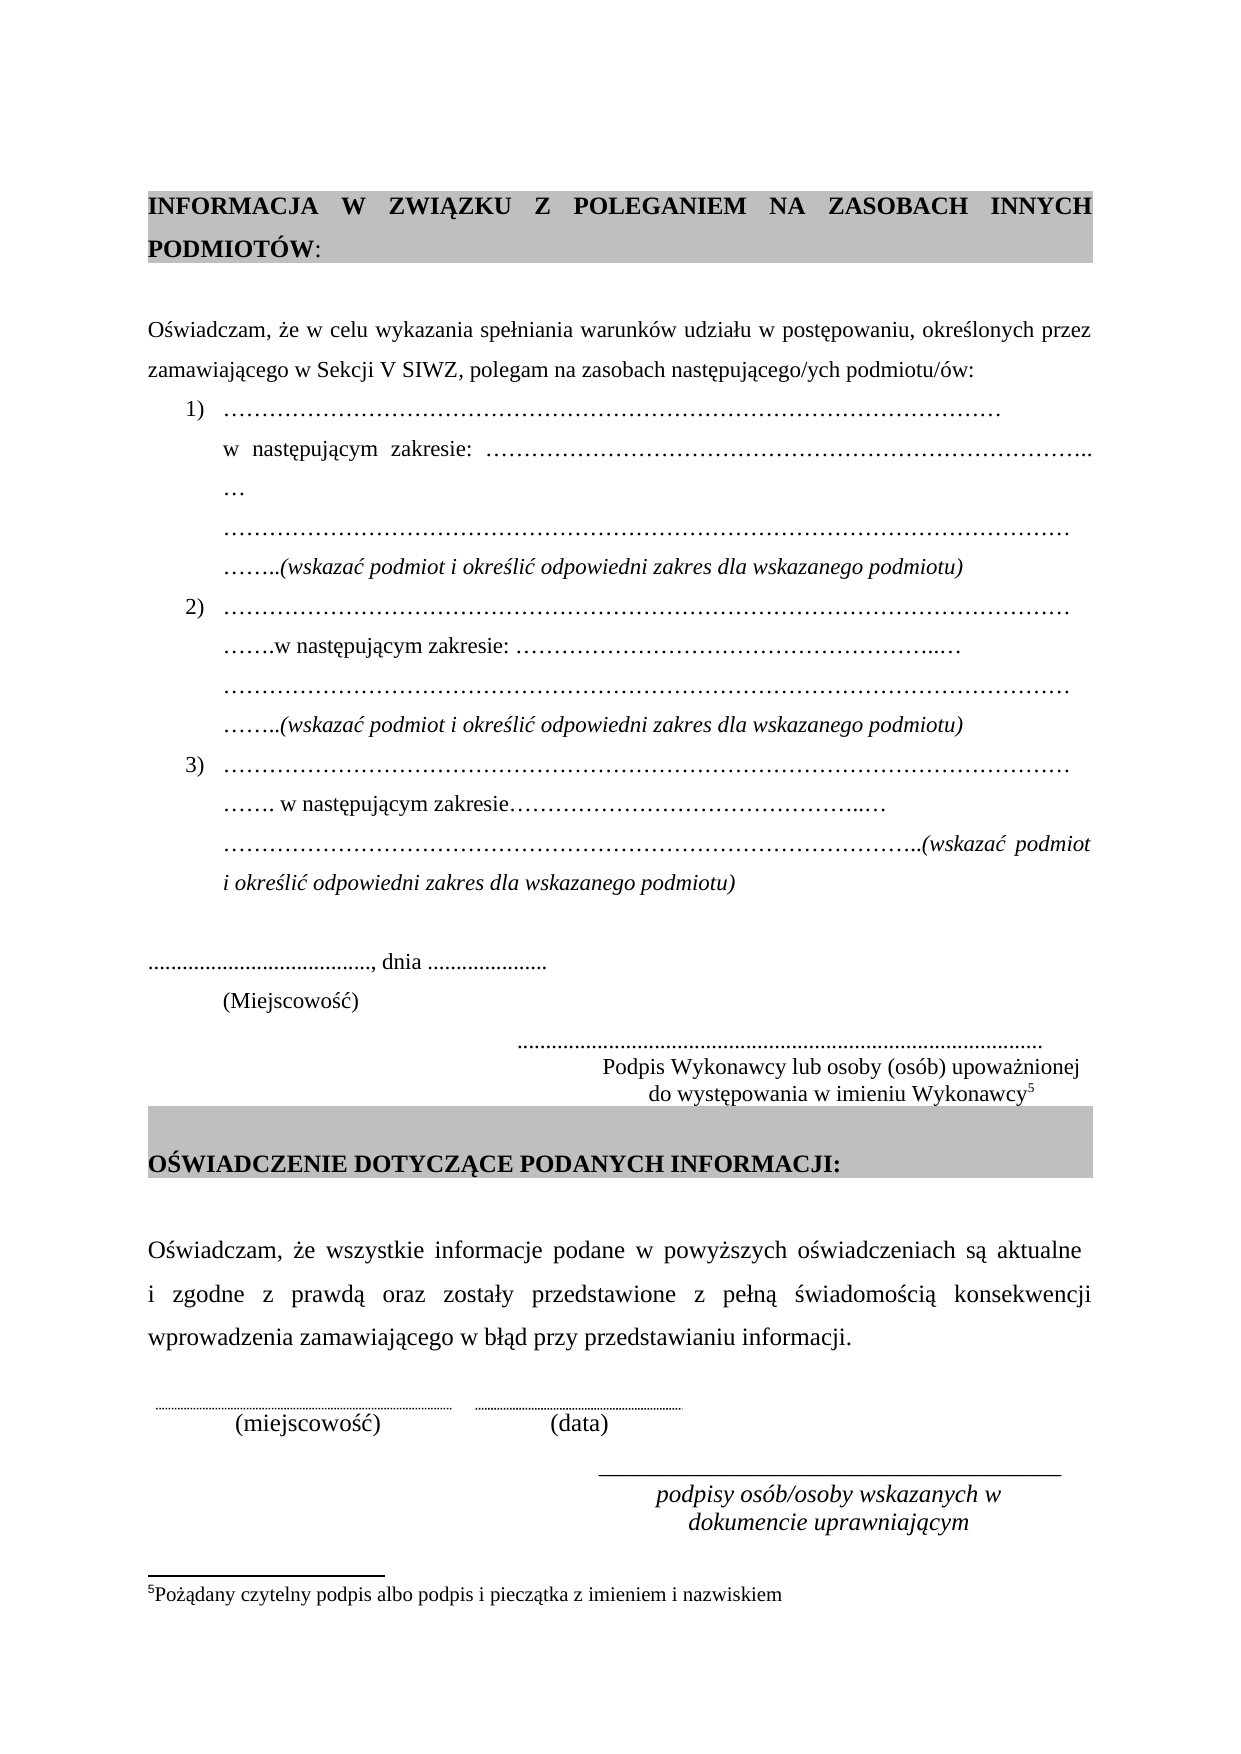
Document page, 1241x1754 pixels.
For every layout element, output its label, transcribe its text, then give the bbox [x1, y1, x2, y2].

text ………………………………………………………………………………………………………..(wskazać podmiot i określić odpowiedni zakres dla wskazanego podmiotu) [223, 672, 1093, 738]
text OŚWIADCZENIE DOTYCZĄCE PODANYCH INFORMACJI: [148, 1149, 1093, 1178]
text do występowania w imieniu Wykonawcy [590, 1080, 1093, 1106]
list ………………………………………………………………………………………………………. w następującym zakresie………………………………………..… [185, 751, 1093, 817]
text ………………………………………………………………………………………………………..(wskazać podmiot i określić odpowiedni zakres dla wskazanego podmiotu) [223, 514, 1093, 580]
text (Miejscowość) [223, 988, 1093, 1014]
text w następującym zakresie: ……………………………………………………………………..… [223, 435, 1093, 501]
text ………………………………………………………………………………..(wskazać podmiot i określić odpowiedni zakres dla wskazanego podmiotu) [223, 830, 1093, 896]
text Oświadczam, że wszystkie informacje podane w powyższych oświadczeniach są aktualne i zgodne z prawdą oraz zostały przedstawione z pełną świadomością konsekwencji wprowadzenia zamawiającego w błąd przy przedstawianiu informacji. [148, 1236, 1093, 1351]
table_header (miejscowość) [148, 1408, 468, 1450]
table_header (data) [468, 1408, 691, 1450]
text _____________________________________ [598, 1450, 1062, 1479]
list ………………………………………………………………………………………… [185, 395, 1093, 422]
text ......................................., dnia ..................... [148, 948, 1093, 974]
text Podpis Wykonawcy lub osoby (osób) upoważnionej [516, 1053, 1093, 1080]
list ……………………………………………………………………………………………………….w następującym zakresie: ………………………………………………..… [185, 593, 1093, 659]
text podpisy osób/osoby wskazanych w dokumencie uprawniającym [598, 1479, 1062, 1536]
text INFORMACJA W ZWIĄZKU Z POLEGANIEM NA ZASOBACH INNYCH PODMIOTÓW: [148, 191, 1093, 263]
text ............................................................................................ [148, 1027, 1093, 1053]
text Oświadczam, że w celu wykazania spełniania warunków udziału w postępowaniu, określonych przez zamawiającego w Sekcji V SIWZ, polegam na zasobach następującego/ych podmiotu/ów: [148, 316, 1093, 382]
